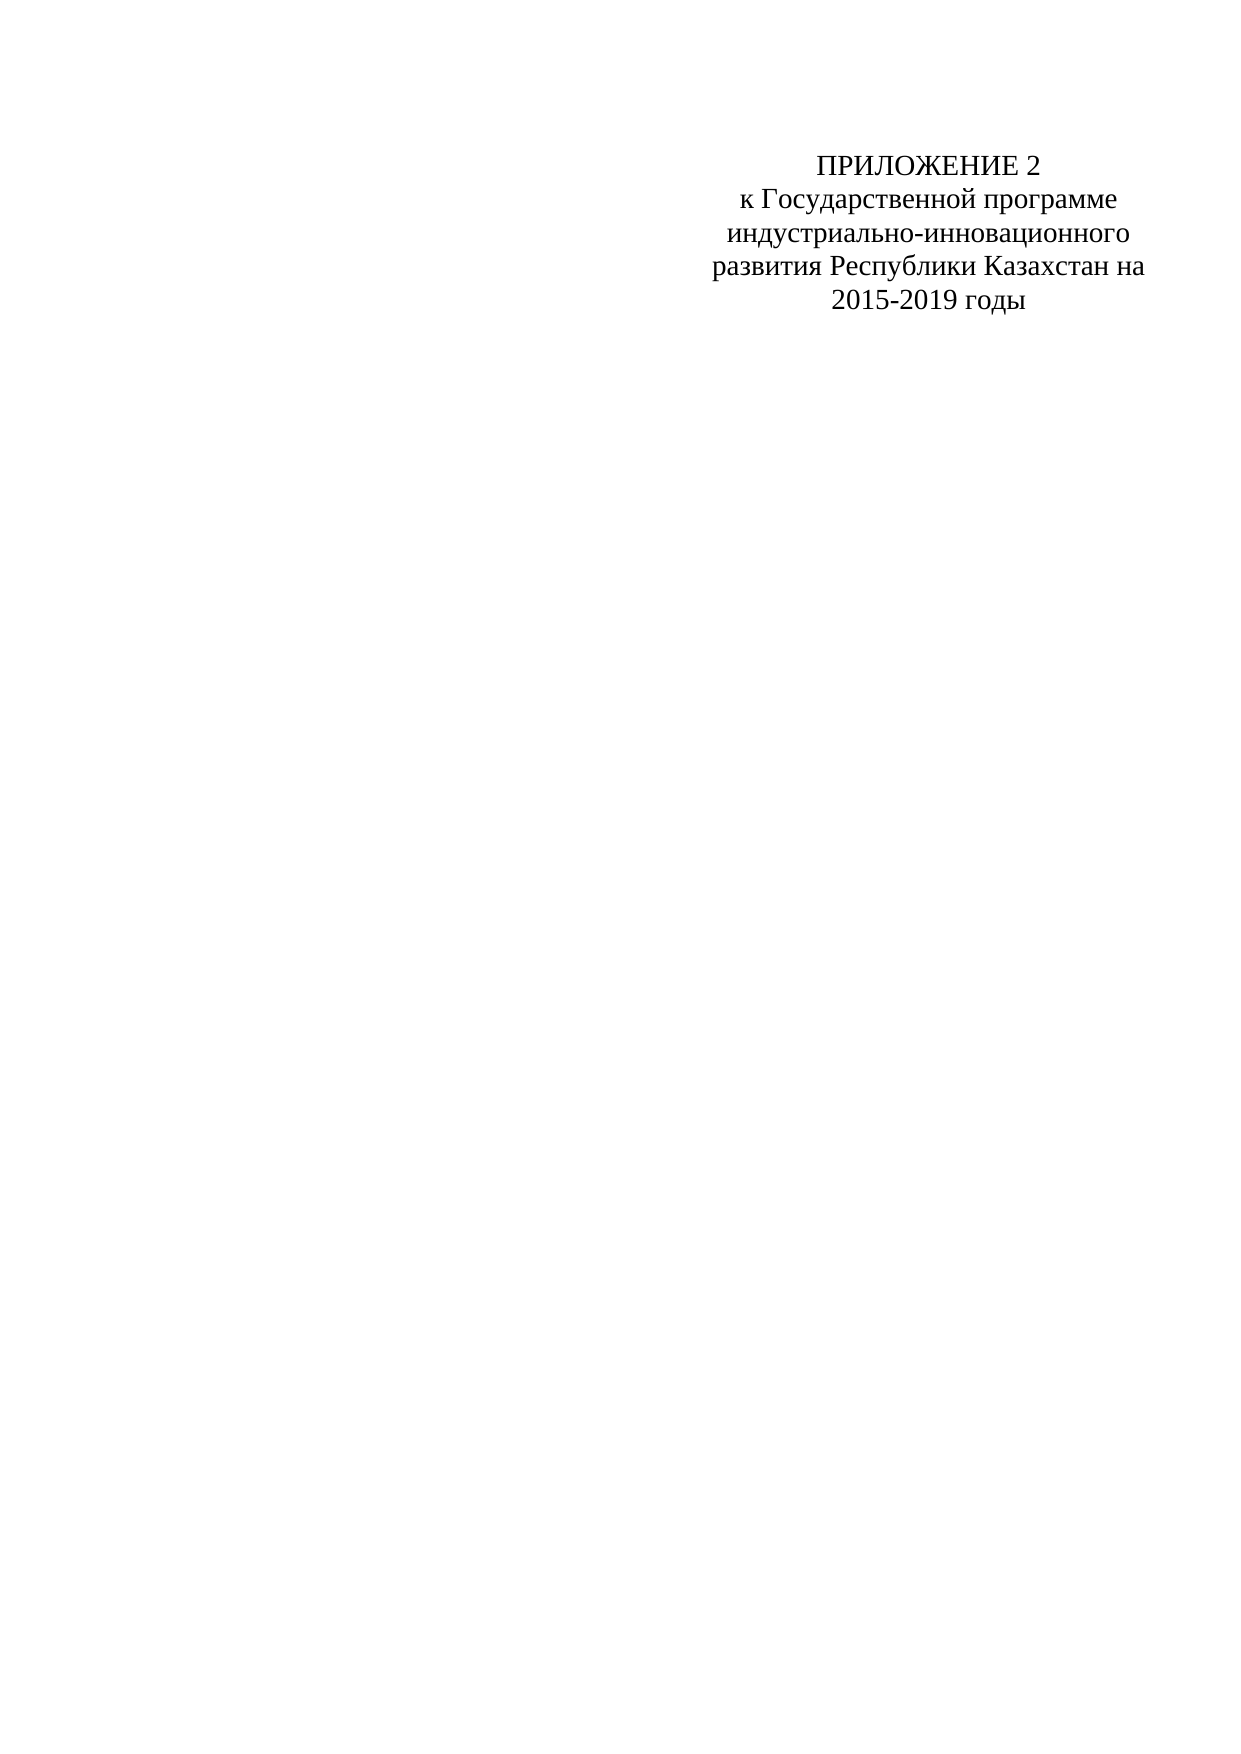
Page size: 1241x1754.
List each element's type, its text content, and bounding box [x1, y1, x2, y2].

table_cell к Государственной программе индустриально-инновационного развития Республики Казахстан на 2015-2019 годы [694, 181, 1163, 315]
table_header ПРИЛОЖЕНИЕ 2 [694, 148, 1163, 181]
